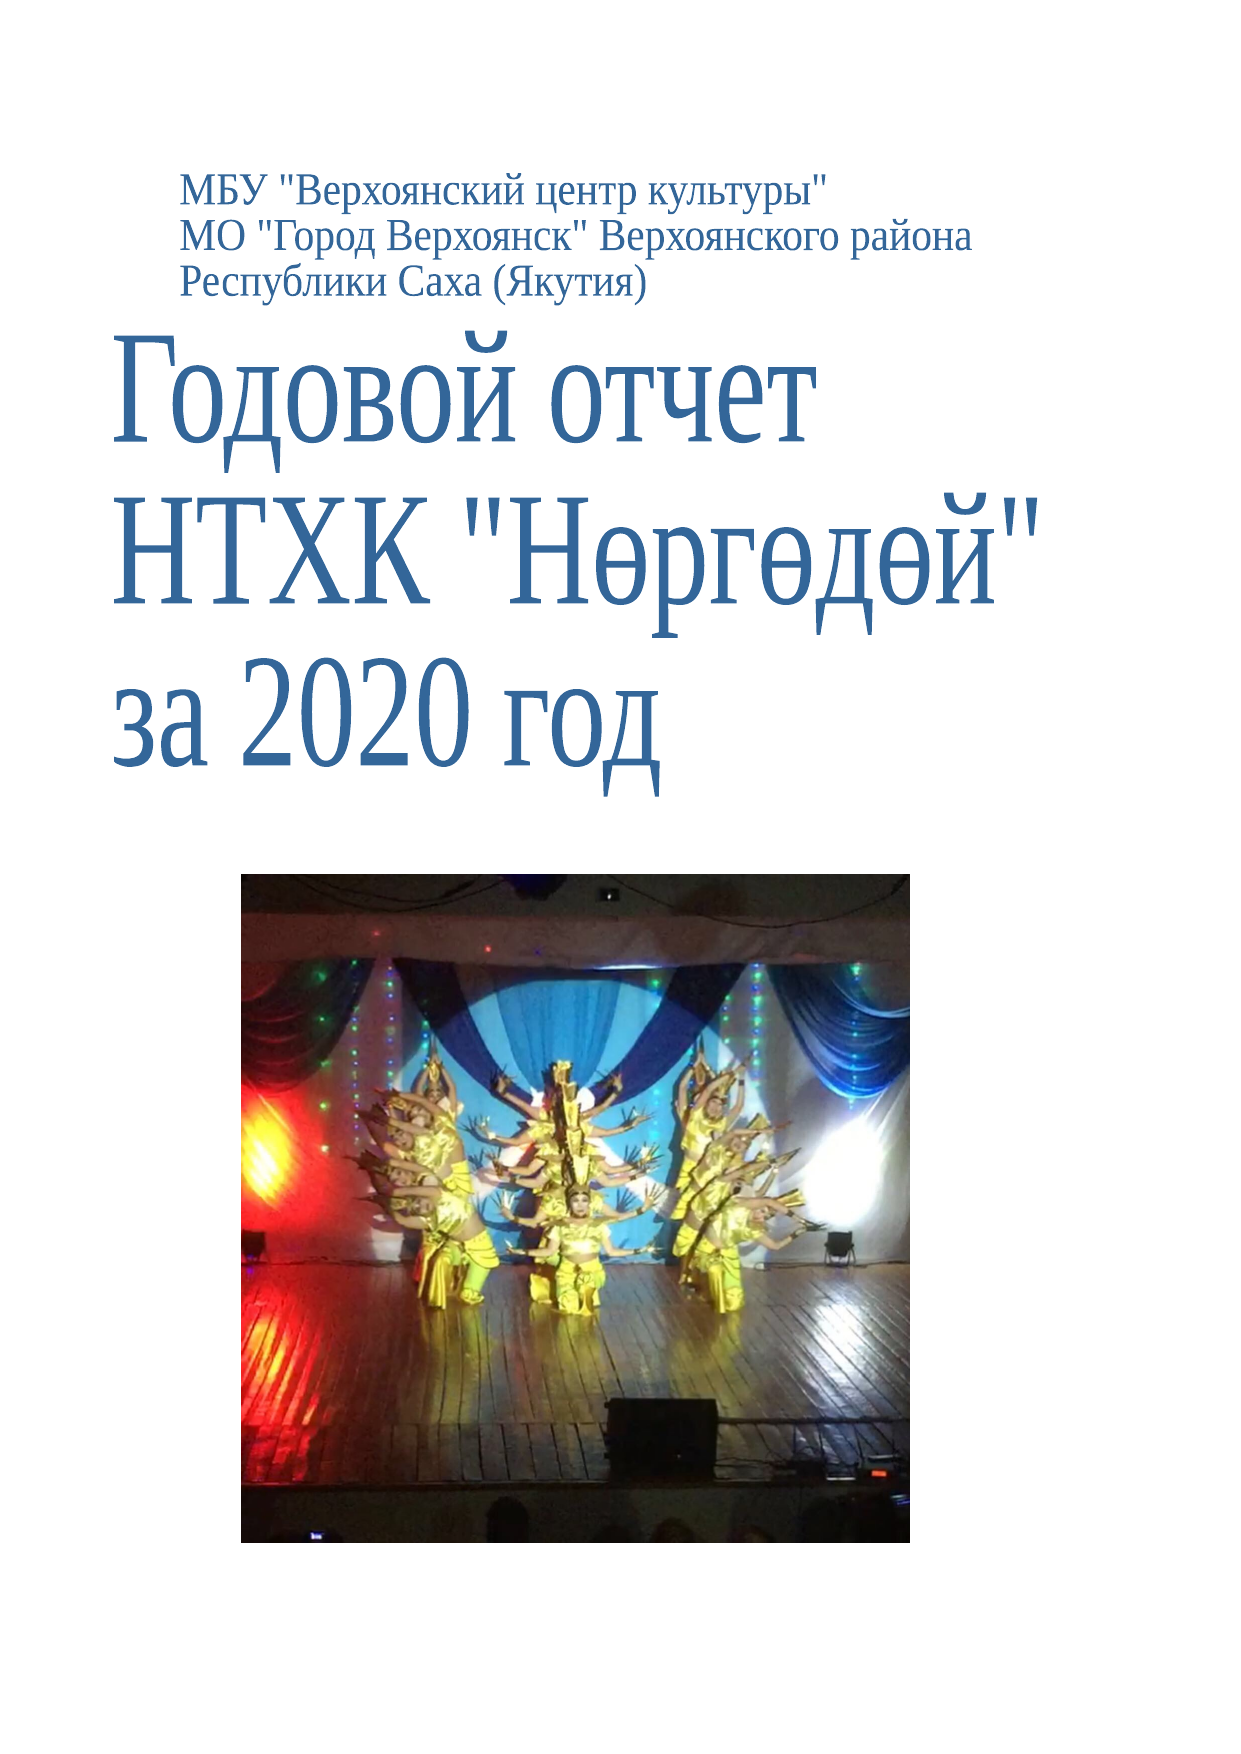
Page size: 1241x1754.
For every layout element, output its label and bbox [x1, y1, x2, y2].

picture [241, 874, 910, 1543]
